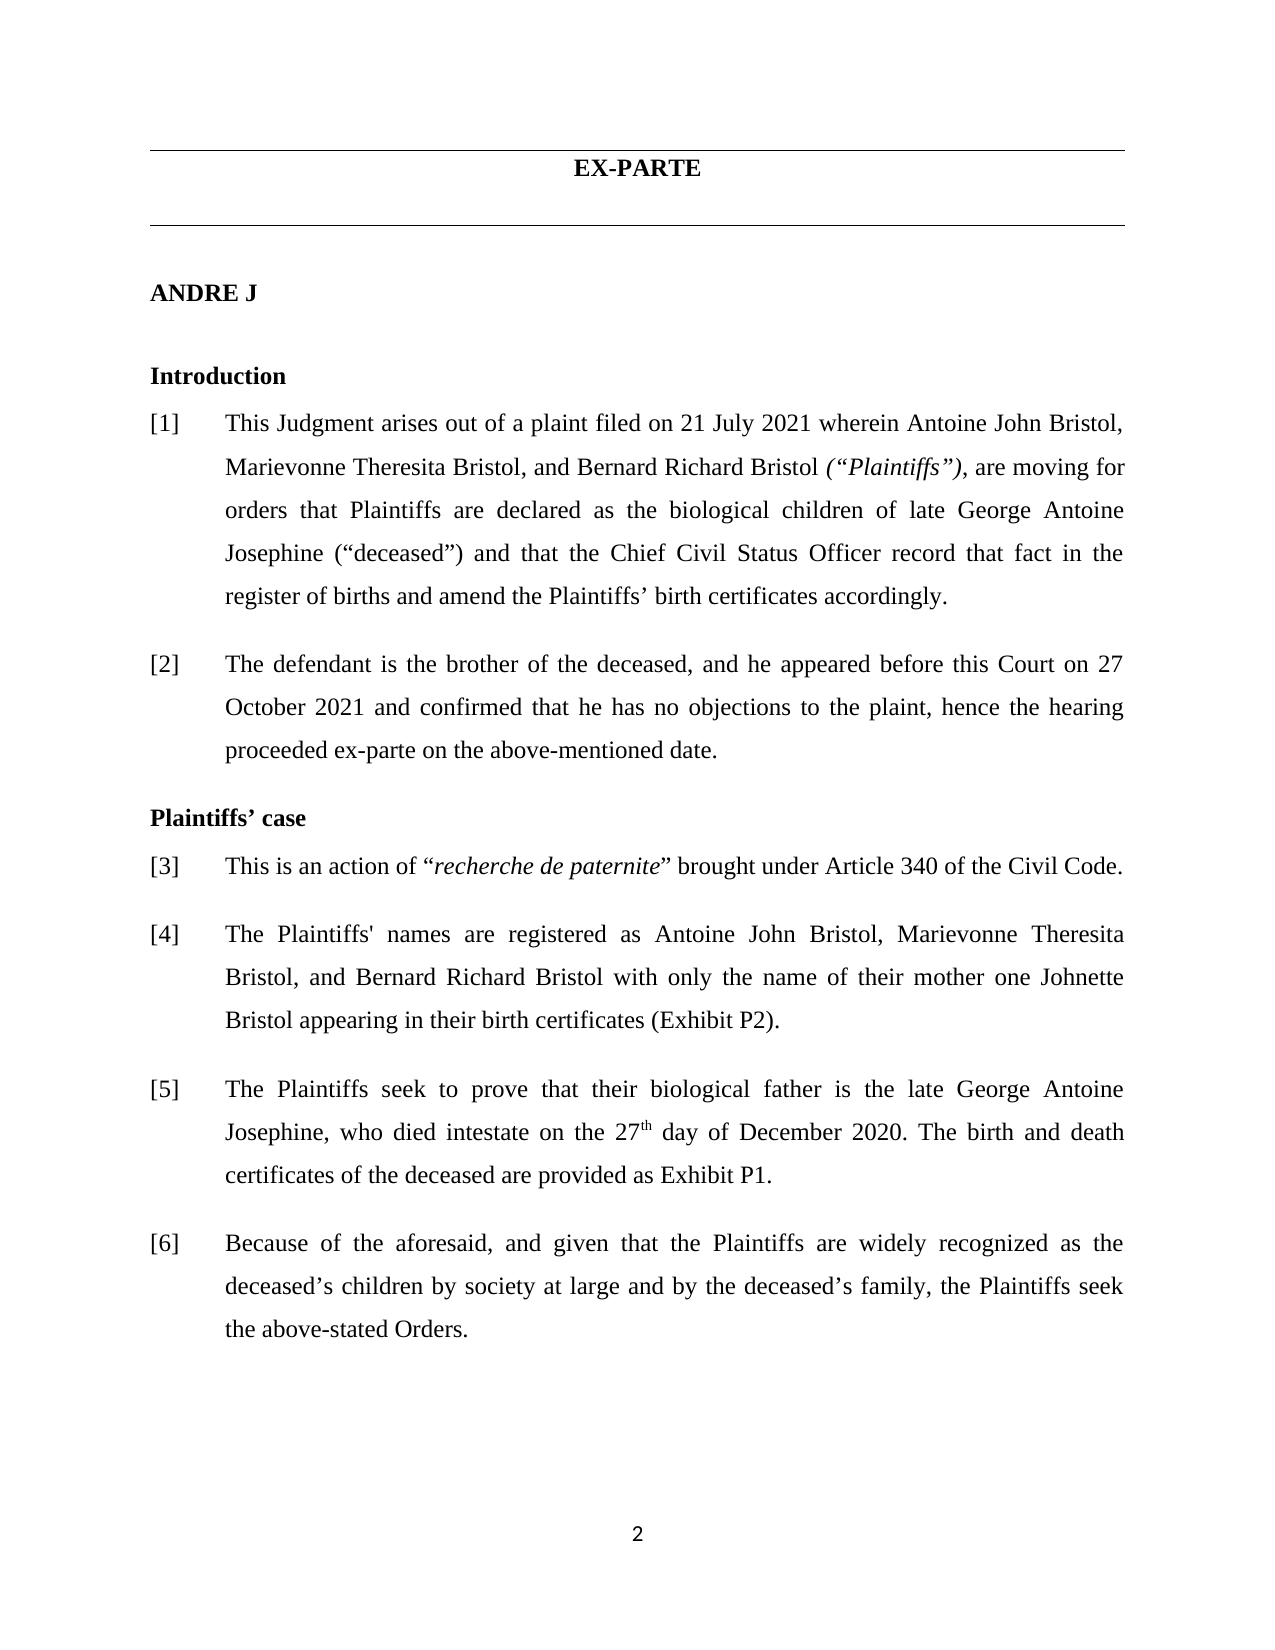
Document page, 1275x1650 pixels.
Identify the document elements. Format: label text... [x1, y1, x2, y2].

text EX-PARTE [150, 151, 1125, 182]
subtitle Plaintiffs’ case [150, 803, 1125, 832]
list [1] This Judgment arises out of a plaint filed on 21 July 2021 wherein Antoine John Bristol, Marievonne Theresita Bristol, and Bernard Richard Bristol (“Plaintiffs”), are moving for orders that Plaintiffs are declared as the biological children of late George Antoine Josephine (“deceased”) and that the Chief Civil Status Officer record that fact in the register of births and amend the Plaintiffs’ birth certificates accordingly. [150, 408, 1125, 610]
list [2] The defendant is the brother of the deceased, and he appeared before this Court on 27 October 2021 and confirmed that he has no objections to the plaint, hence the hearing proceeded ex-parte on the above-mentioned date. [150, 649, 1125, 764]
list [6] Because of the aforesaid, and given that the Plaintiffs are widely recognized as the deceased’s children by society at large and by the deceased’s family, the Plaintiffs seek the above-stated Orders. [150, 1228, 1125, 1343]
list [5] The Plaintiffs seek to prove that their biological father is the late George Antoine Josephine, who died intestate on the 27th day of December 2020. The birth and death certificates of the deceased are provided as Exhibit P1. [150, 1074, 1125, 1189]
list [4] The Plaintiffs' names are registered as Antoine John Bristol, Marievonne Theresita Bristol, and Bernard Richard Bristol with only the name of their mother one Johnette Bristol appearing in their birth certificates (Exhibit P2). [150, 919, 1125, 1034]
list ANDRE J [150, 278, 1125, 307]
subtitle Introduction [150, 361, 1125, 389]
list [3] This is an action of “recherche de paternite” brought under Article 340 of the Civil Code. [150, 851, 1125, 880]
